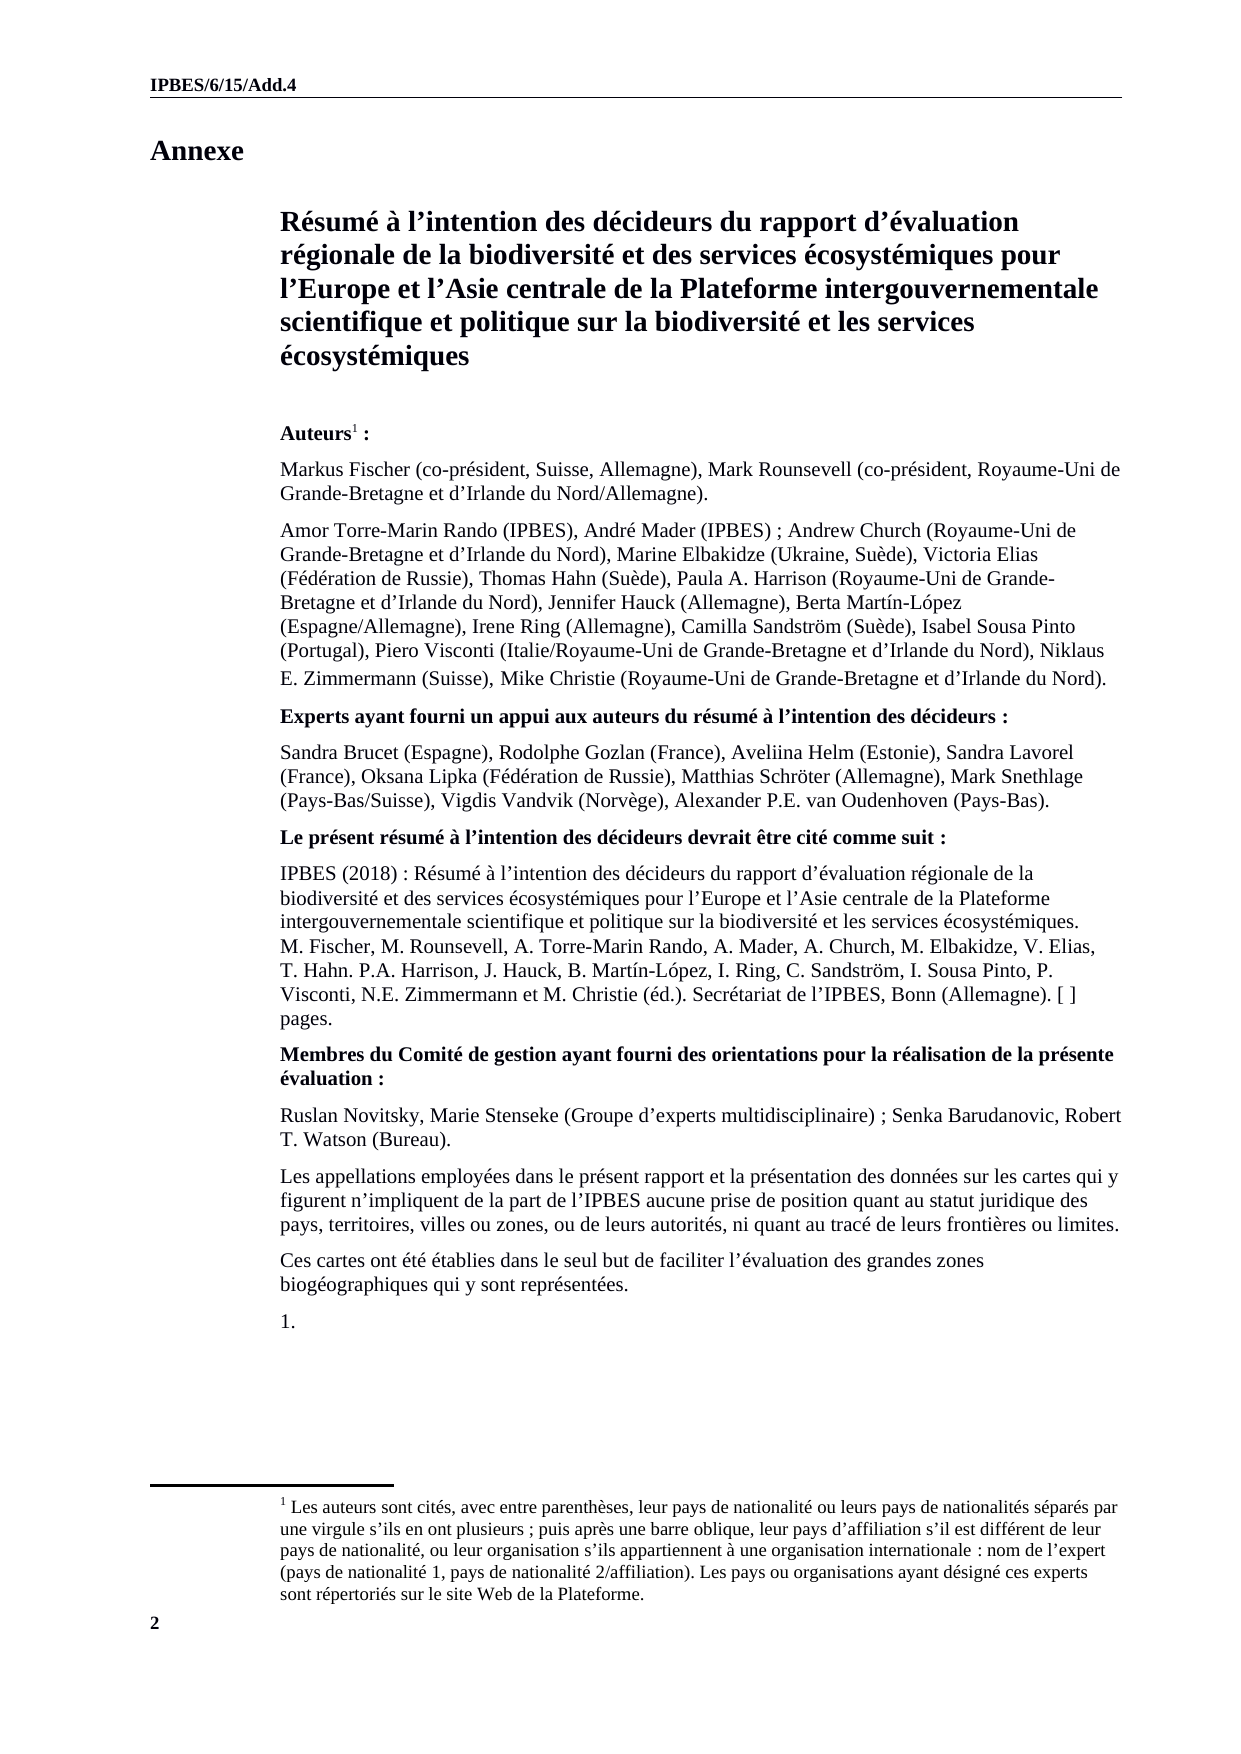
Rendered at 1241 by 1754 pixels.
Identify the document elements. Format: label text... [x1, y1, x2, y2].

text Membres du Comité de gestion ayant fourni des orientations pour la réalisation de la présente évaluation : [280, 1042, 1122, 1090]
text Les appellations employées dans le présent rapport et la présentation des données sur les cartes qui y figurent n’impliquent de la part de l’IPBES aucune prise de position quant au statut juridique des pays, territoires, villes ou zones, ou de leurs autorités, ni quant au tracé de leurs frontières ou limites. [280, 1163, 1122, 1236]
text Sandra Brucet (Espagne), Rodolphe Gozlan (France), Aveliina Helm (Estonie), Sandra Lavorel (France), Oksana Lipka (Fédération de Russie), Matthias Schröter (Allemagne), Mark Snethlage (Pays-Bas/Suisse), Vigdis Vandvik (Norvège), Alexander P.E. van Oudenhoven (Pays-Bas). [280, 740, 1122, 812]
title Résumé à l’intention des décideurs du rapport d’évaluation régionale de la biodiversité et des services écosystémiques pour l’Europe et l’Asie centrale de la Plateforme intergouvernementale scientifique et politique sur la biodiversité et les services écosystémiques [280, 204, 1122, 372]
text Ces cartes ont été établies dans le seul but de faciliter l’évaluation des grandes zones biogéographiques qui y sont représentées. [280, 1248, 1122, 1296]
text IPBES (2018) : Résumé à l’intention des décideurs du rapport d’évaluation régionale de la biodiversité et des services écosystémiques pour l’Europe et l’Asie centrale de la Plateforme intergouvernementale scientifique et politique sur la biodiversité et les services écosystémiques. M. Fischer, M. Rounsevell, A. Torre-Marin Rando, A. Mader, A. Church, M. Elbakidze, V. Elias, T. Hahn. P.A. Harrison, J. Hauck, B. Martín-López, I. Ring, C. Sandström, I. Sousa Pinto, P. Visconti, N.E. Zimmermann et M. Christie (éd.). Secrétariat de l’IPBES, Bonn (Allemagne). [ ] pages. [280, 861, 1122, 1030]
text Amor Torre-Marin Rando (IPBES), André Mader (IPBES) ; Andrew Church (Royaume-Uni de Grande-Bretagne et d’Irlande du Nord), Marine Elbakidze (Ukraine, Suède), Victoria Elias (Fédération de Russie), Thomas Hahn (Suède), Paula A. Harrison (Royaume-Uni de Grande-Bretagne et d’Irlande du Nord), Jennifer Hauck (Allemagne), Berta Martín-López (Espagne/Allemagne), Irene Ring (Allemagne), Camilla Sandström (Suède), Isabel Sousa Pinto (Portugal), Piero Visconti (Italie/Royaume-Uni de Grande-Bretagne et d’Irlande du Nord), Niklaus E. Zimmermann (Suisse), Mike Christie (Royaume-Uni de Grande-Bretagne et d’Irlande du Nord). [280, 518, 1122, 691]
text Ruslan Novitsky, Marie Stenseke (Groupe d’experts multidisciplinaire) ; Senka Barudanovic, Robert T. Watson (Bureau). [280, 1103, 1122, 1151]
text Markus Fischer (co-président, Suisse, Allemagne), Mark Rounsevell (co-président, Royaume-Uni de Grande-Bretagne et d’Irlande du Nord/Allemagne). [280, 457, 1122, 505]
text Annexe [150, 133, 1122, 166]
text Experts ayant fourni un appui aux auteurs du résumé à l’intention des décideurs : [280, 703, 1122, 728]
text Le présent résumé à l’intention des décideurs devrait être cité comme suit : [280, 825, 1122, 849]
text Auteurs : [280, 421, 1122, 445]
